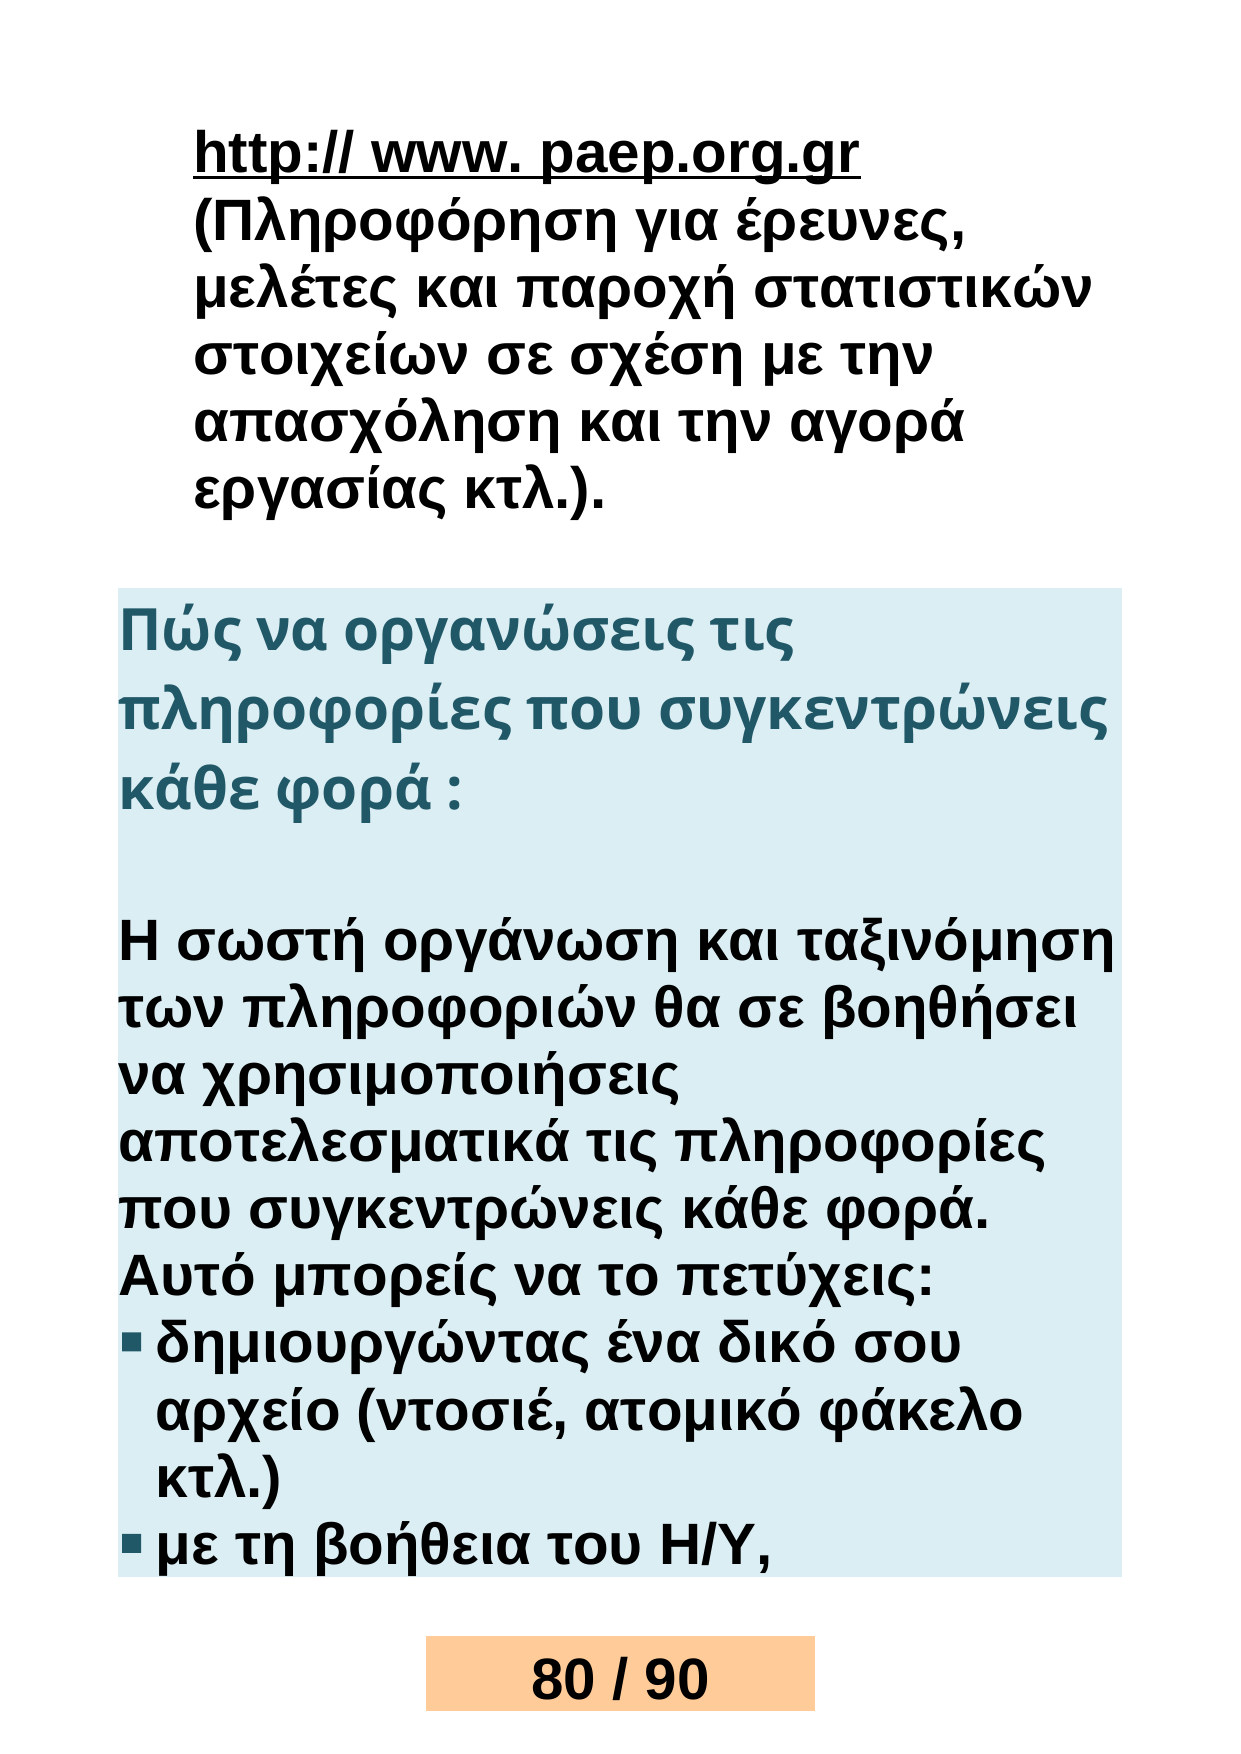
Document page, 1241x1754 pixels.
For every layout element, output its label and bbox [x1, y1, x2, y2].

table_header [118, 118, 1122, 588]
